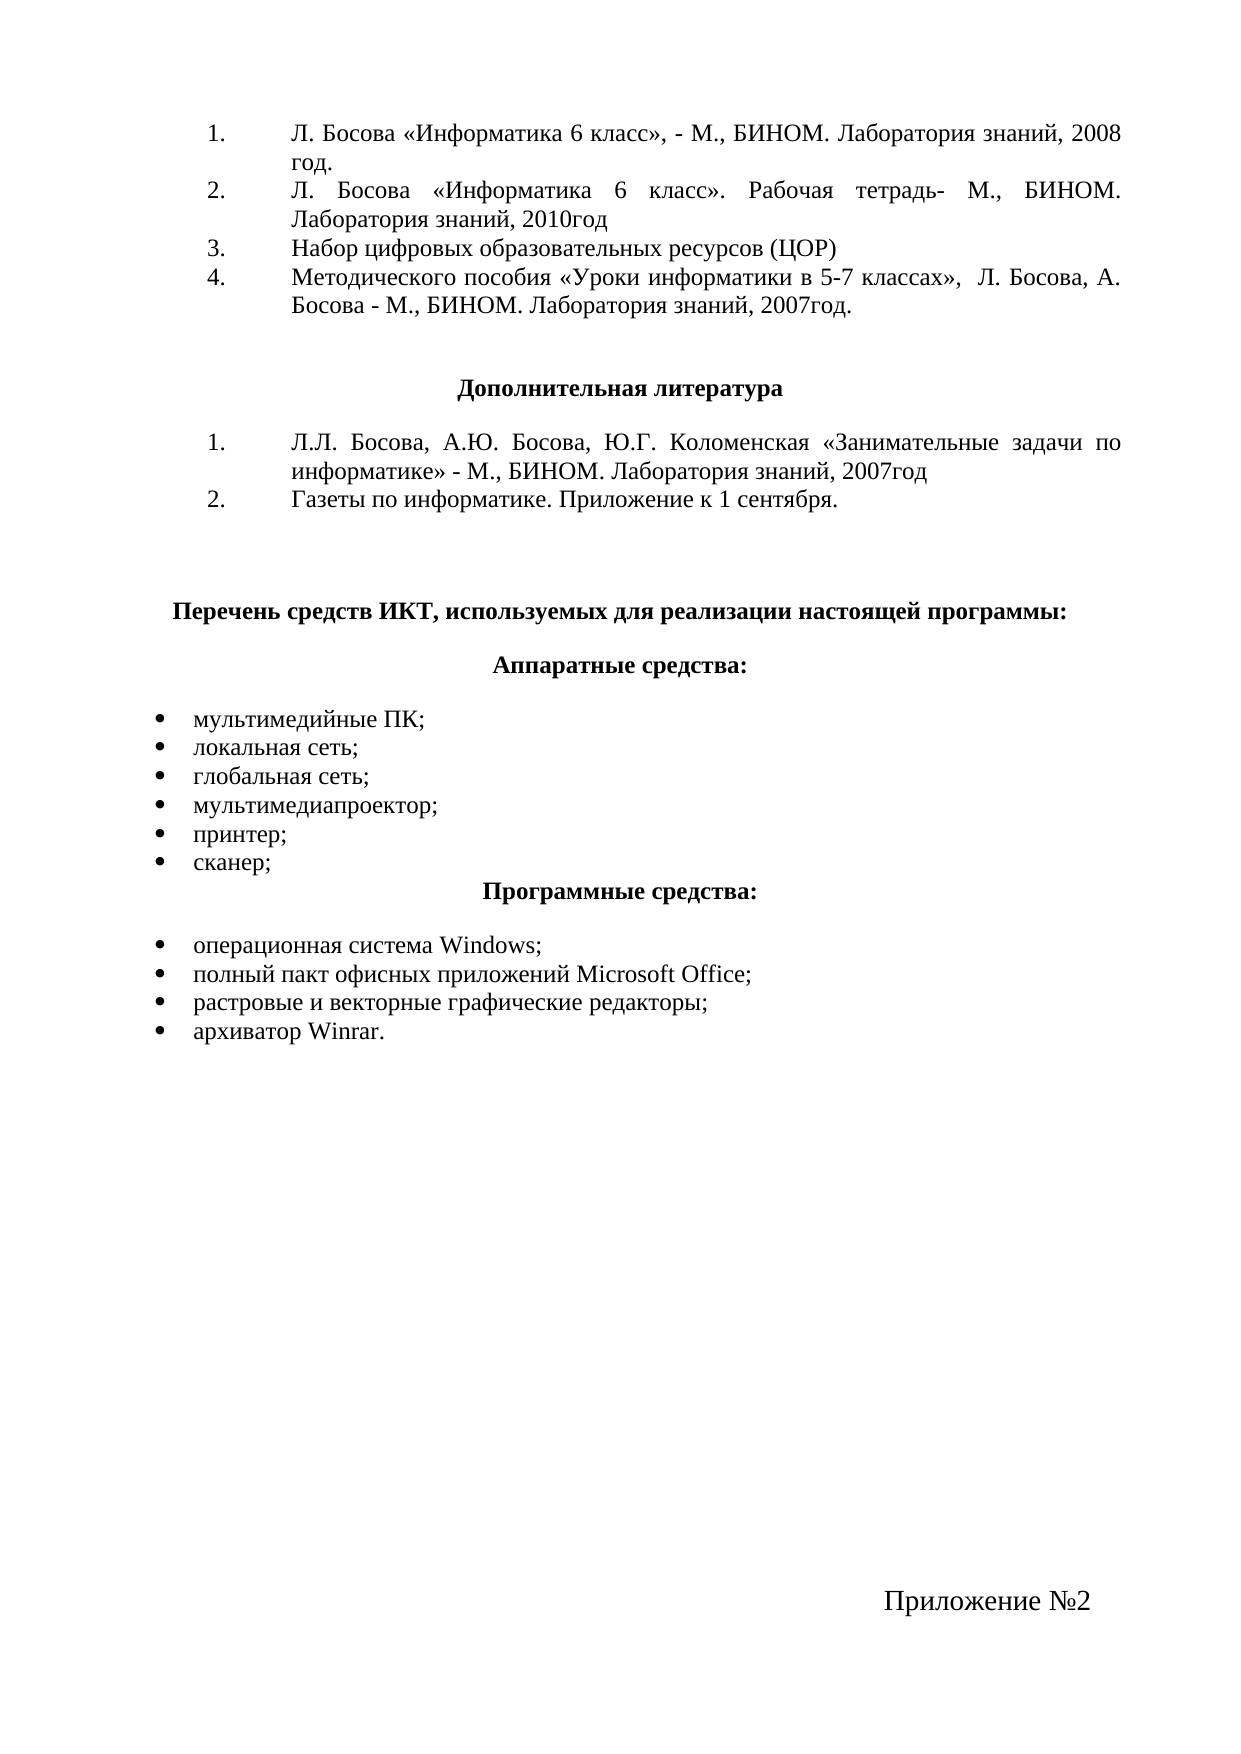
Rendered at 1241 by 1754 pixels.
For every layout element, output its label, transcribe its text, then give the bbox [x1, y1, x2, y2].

title Газеты по информатике. Приложение к 1 сентября. [207, 484, 1122, 513]
title Л. Босова «Информатика 6 класс», - М., БИНОМ. Лаборатория знаний, 2008 год. [207, 118, 1122, 176]
list локальная сеть; [156, 732, 1122, 761]
list Набор цифровых образовательных ресурсов (ЦОР) [207, 233, 1122, 262]
text Программные средства: [118, 876, 1122, 905]
title Л.Л. Босова, А.Ю. Босова, Ю.Г. Коломенская «Занимательные задачи по информатике» - М., БИНОМ. Лаборатория знаний, 2007год [207, 427, 1122, 484]
list сканер; [156, 847, 1122, 876]
list Методического пособия «Уроки информатики в 5-7 классах», Л. Босова, А. Босова - М., БИНОМ. Лаборатория знаний, 2007год. [207, 262, 1122, 319]
list растровые и векторные графические редакторы; [156, 987, 1122, 1016]
list полный пакт офисных приложений Microsoft Office; [156, 959, 1122, 987]
text Перечень средств ИКТ, используемых для реализации настоящей программы: [118, 596, 1122, 625]
list глобальная сеть; [156, 761, 1122, 790]
list операционная система Windows; [156, 930, 1122, 959]
list мультимедиапроектор; [156, 790, 1122, 819]
title Л. Босова «Информатика 6 класс». Рабочая тетрадь- М., БИНОМ. Лаборатория знаний, 2010год [207, 176, 1122, 233]
list архиватор Winrar. [156, 1016, 1122, 1045]
title Приложение №2 [118, 1583, 1122, 1617]
text Аппаратные средства: [118, 650, 1122, 678]
text Дополнительная литература [118, 373, 1122, 402]
list принтер; [156, 819, 1122, 847]
list мультимедийные ПК; [156, 704, 1122, 732]
